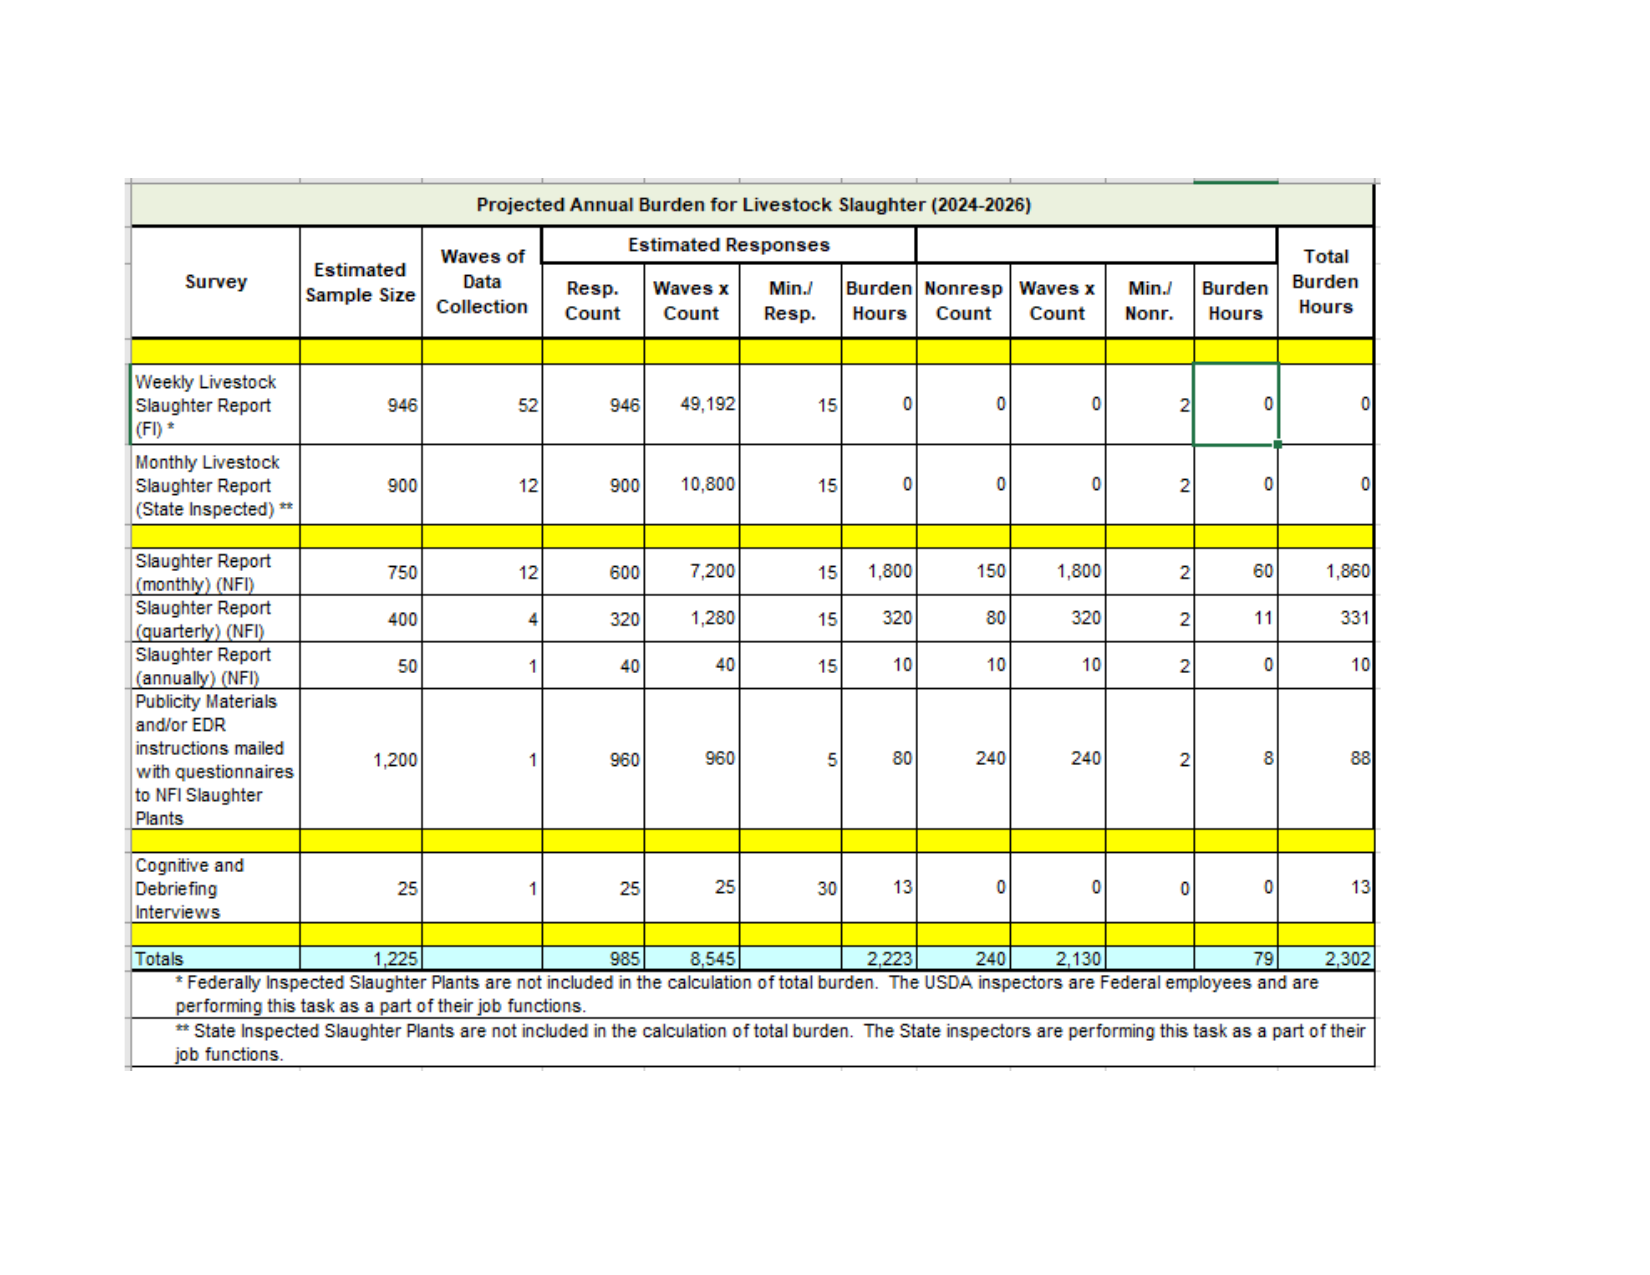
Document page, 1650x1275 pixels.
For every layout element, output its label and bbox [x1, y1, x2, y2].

picture [124, 178, 1381, 1071]
